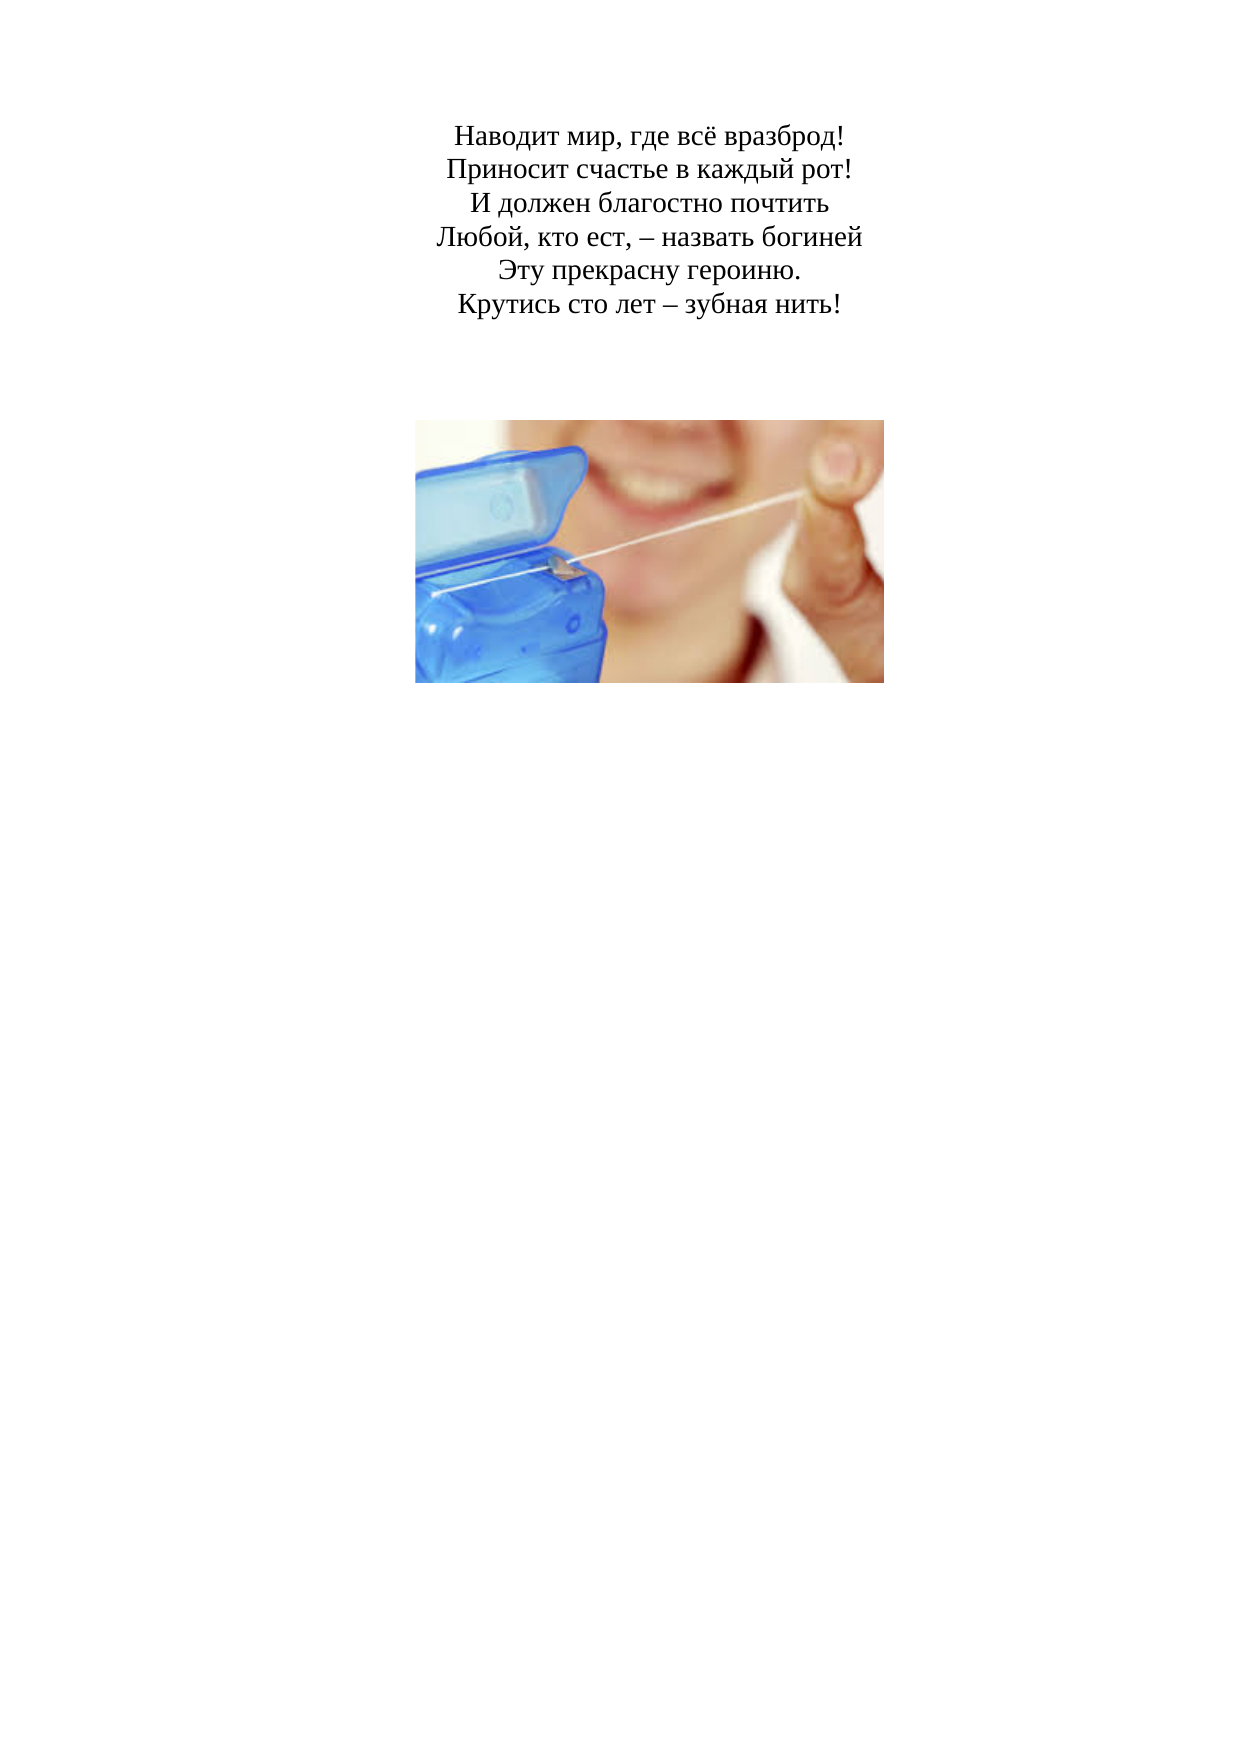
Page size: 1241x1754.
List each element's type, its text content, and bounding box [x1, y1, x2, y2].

text Крутись сто лет – зубная нить! [177, 286, 1122, 319]
picture [415, 420, 884, 683]
text Наводит мир, где всё вразброд! [177, 118, 1122, 152]
text Эту прекрасну героиню. [177, 252, 1122, 286]
text Любой, кто ест, – назвать богиней [177, 219, 1122, 252]
text Приносит счастье в каждый рот! [177, 152, 1122, 185]
text И должен благостно почтить [177, 185, 1122, 219]
